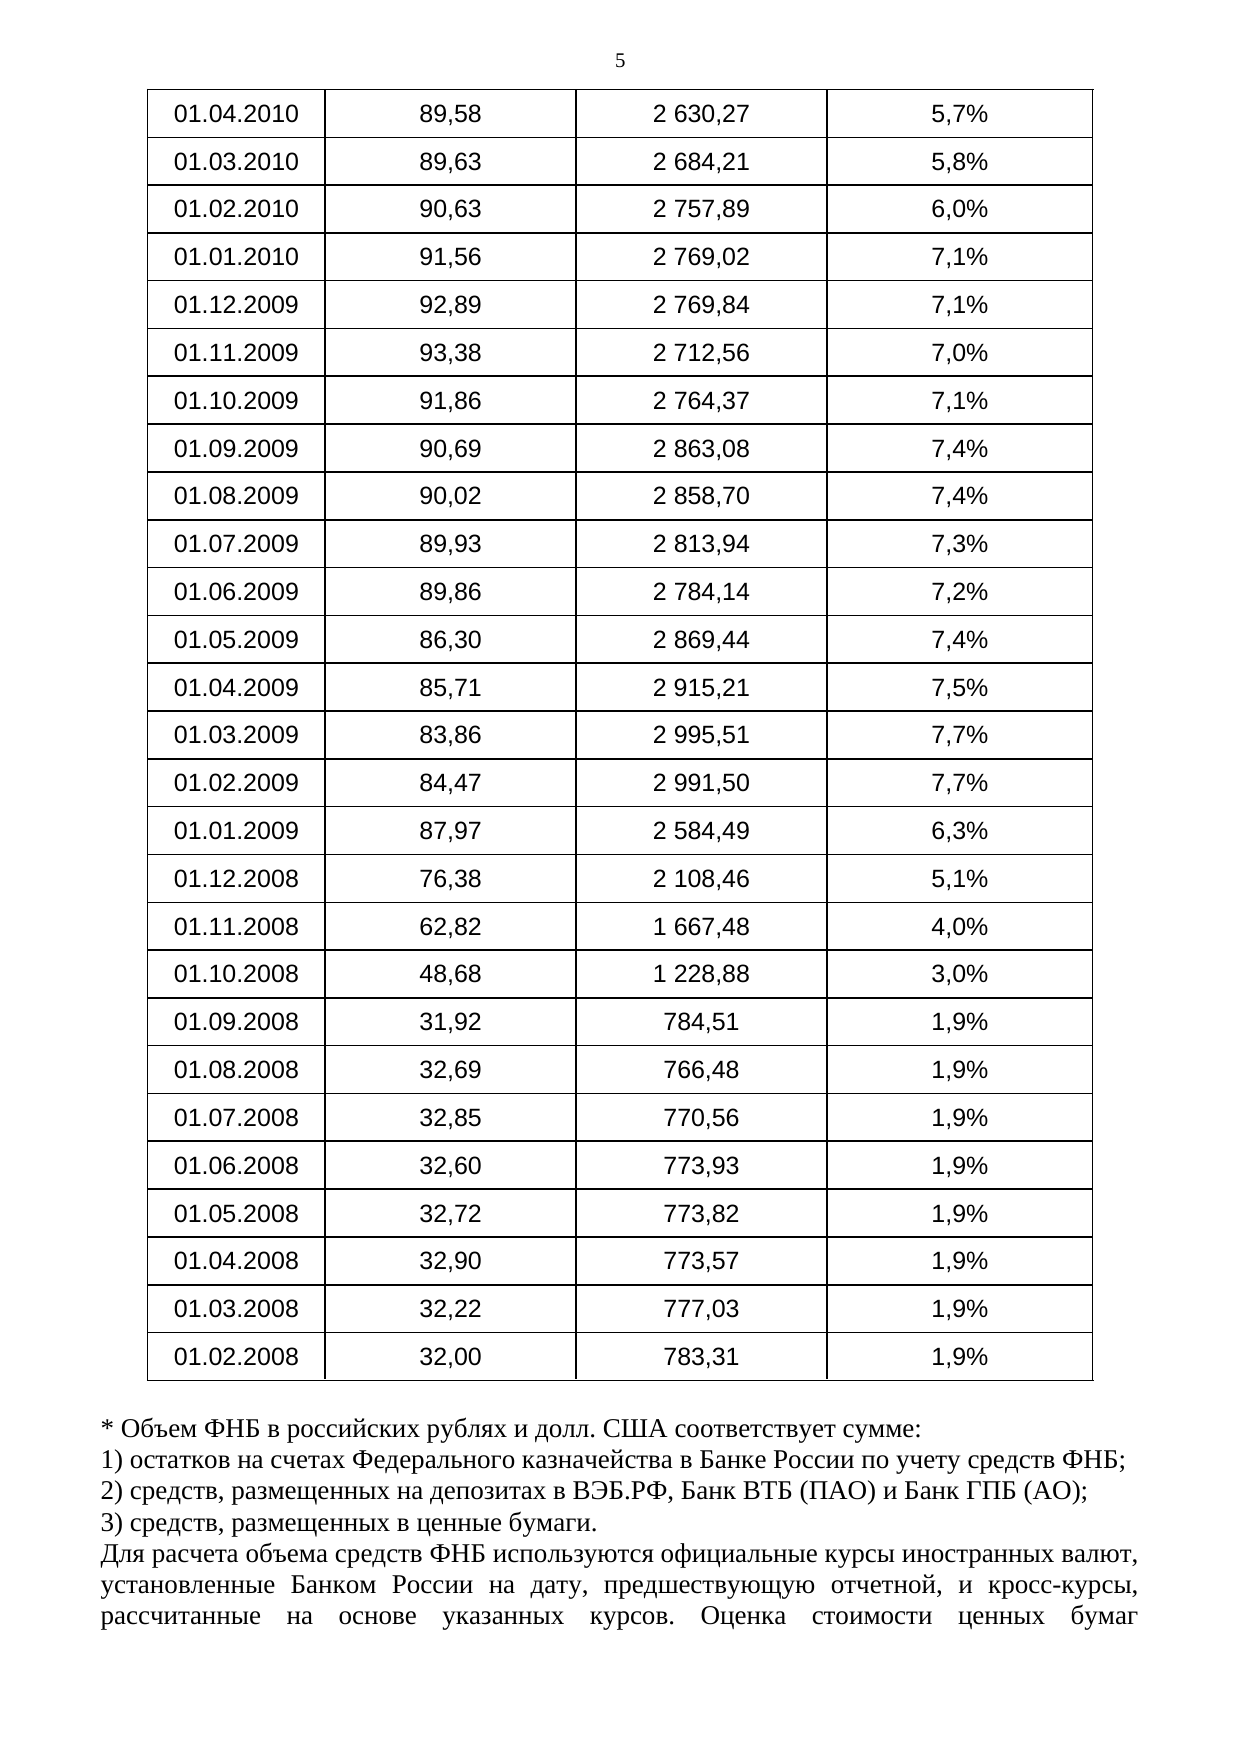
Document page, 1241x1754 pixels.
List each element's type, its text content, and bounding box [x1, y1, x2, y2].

table_cell 32,85 [326, 1094, 575, 1140]
table_cell 01.12.2009 [148, 281, 324, 328]
table_cell 01.05.2009 [148, 616, 324, 662]
table_cell 2 764,37 [577, 377, 826, 423]
table_cell 2 784,14 [577, 568, 826, 614]
table_cell 01.01.2010 [148, 234, 324, 280]
table_cell 7,1% [828, 377, 1092, 423]
table_cell 32,22 [326, 1286, 575, 1332]
text * Объем ФНБ в российских рублях и долл. США соответствует сумме: [100, 1412, 1140, 1443]
table_cell 01.02.2008 [148, 1333, 324, 1379]
table_cell 01.10.2008 [148, 951, 324, 997]
table_cell 3,0% [828, 951, 1092, 997]
table_cell 7,1% [828, 281, 1092, 328]
table_cell 01.12.2008 [148, 855, 324, 901]
table_cell 91,86 [326, 377, 575, 423]
table_cell 01.10.2009 [148, 377, 324, 423]
table_cell 773,57 [577, 1238, 826, 1284]
table_cell 7,4% [828, 473, 1092, 519]
table_cell 7,1% [828, 234, 1092, 280]
table_cell 89,58 [326, 90, 575, 136]
table_cell 2 863,08 [577, 425, 826, 471]
table_cell 01.09.2009 [148, 425, 324, 471]
table_cell 1,9% [828, 1046, 1092, 1093]
table_cell 01.06.2009 [148, 568, 324, 614]
table_cell 7,4% [828, 425, 1092, 471]
table_cell 2 995,51 [577, 712, 826, 758]
table_cell 2 991,50 [577, 760, 826, 806]
table_cell 01.08.2009 [148, 473, 324, 519]
table_cell 90,02 [326, 473, 575, 519]
table_cell 01.05.2008 [148, 1190, 324, 1236]
table_cell 2 813,94 [577, 521, 826, 567]
table_cell 32,69 [326, 1046, 575, 1093]
table_cell 87,97 [326, 807, 575, 853]
table_cell 93,38 [326, 329, 575, 375]
table_cell 01.04.2008 [148, 1238, 324, 1284]
table_cell 2 915,21 [577, 664, 826, 710]
table_cell 2 712,56 [577, 329, 826, 375]
table_cell 90,63 [326, 186, 575, 232]
table_cell 1,9% [828, 1238, 1092, 1284]
table_cell 7,2% [828, 568, 1092, 614]
table_cell 2 757,89 [577, 186, 826, 232]
table_cell 2 684,21 [577, 138, 826, 184]
table_cell 783,31 [577, 1333, 826, 1379]
table_cell 7,3% [828, 521, 1092, 567]
table_cell 1 667,48 [577, 903, 826, 949]
table_cell 01.03.2009 [148, 712, 324, 758]
table_cell 90,69 [326, 425, 575, 471]
table_cell 01.03.2008 [148, 1286, 324, 1332]
table_cell 2 108,46 [577, 855, 826, 901]
table_cell 2 869,44 [577, 616, 826, 662]
table_cell 777,03 [577, 1286, 826, 1332]
table_cell 6,3% [828, 807, 1092, 853]
table_cell 7,0% [828, 329, 1092, 375]
table_cell 7,4% [828, 616, 1092, 662]
table_cell 6,0% [828, 186, 1092, 232]
table_cell 1,9% [828, 1286, 1092, 1332]
table_cell 83,86 [326, 712, 575, 758]
text 2) средств, размещенных на депозитах в ВЭБ.РФ, Банк ВТБ (ПАО) и Банк ГПБ (АО); [100, 1474, 1140, 1506]
table_cell 1,9% [828, 1142, 1092, 1188]
table_cell 2 769,02 [577, 234, 826, 280]
table_cell 1 228,88 [577, 951, 826, 997]
table_cell 89,93 [326, 521, 575, 567]
table_cell 91,56 [326, 234, 575, 280]
table_cell 1,9% [828, 999, 1092, 1045]
table_cell 76,38 [326, 855, 575, 901]
table_cell 7,7% [828, 760, 1092, 806]
table_cell 85,71 [326, 664, 575, 710]
table_cell 01.09.2008 [148, 999, 324, 1045]
table_cell 62,82 [326, 903, 575, 949]
table_cell 86,30 [326, 616, 575, 662]
table_cell 01.02.2010 [148, 186, 324, 232]
table_cell 2 858,70 [577, 473, 826, 519]
table_cell 48,68 [326, 951, 575, 997]
table_cell 2 769,84 [577, 281, 826, 328]
table_cell 01.07.2008 [148, 1094, 324, 1140]
table_cell 5,8% [828, 138, 1092, 184]
table_cell 01.04.2009 [148, 664, 324, 710]
table_cell 773,93 [577, 1142, 826, 1188]
table_cell 1,9% [828, 1094, 1092, 1140]
table_cell 01.07.2009 [148, 521, 324, 567]
table_cell 32,60 [326, 1142, 575, 1188]
table_cell 32,00 [326, 1333, 575, 1379]
table_cell 01.02.2009 [148, 760, 324, 806]
table_cell 5,1% [828, 855, 1092, 901]
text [100, 1537, 1140, 1630]
table_cell 1,9% [828, 1190, 1092, 1236]
table_cell 01.08.2008 [148, 1046, 324, 1093]
text 1) остатков на счетах Федерального казначейства в Банке России по учету средств ФНБ; [100, 1443, 1140, 1474]
table_cell 1,9% [828, 1333, 1092, 1379]
table_cell 01.01.2009 [148, 807, 324, 853]
table_cell 01.11.2009 [148, 329, 324, 375]
table_cell 4,0% [828, 903, 1092, 949]
table_cell 31,92 [326, 999, 575, 1045]
table_cell 01.06.2008 [148, 1142, 324, 1188]
table_cell 01.11.2008 [148, 903, 324, 949]
table_cell 84,47 [326, 760, 575, 806]
table_cell 770,56 [577, 1094, 826, 1140]
table_cell 89,63 [326, 138, 575, 184]
text 3) средств, размещенных в ценные бумаги. [100, 1506, 1140, 1537]
table_cell 766,48 [577, 1046, 826, 1093]
table_cell 32,90 [326, 1238, 575, 1284]
table_cell 2 584,49 [577, 807, 826, 853]
table_cell 89,86 [326, 568, 575, 614]
table_cell 5,7% [828, 90, 1092, 136]
table_cell 7,7% [828, 712, 1092, 758]
table_cell 7,5% [828, 664, 1092, 710]
table_cell 784,51 [577, 999, 826, 1045]
table_cell 773,82 [577, 1190, 826, 1236]
table_cell 01.04.2010 [148, 90, 324, 136]
table_cell 01.03.2010 [148, 138, 324, 184]
table_cell 92,89 [326, 281, 575, 328]
table_cell 32,72 [326, 1190, 575, 1236]
table_cell 2 630,27 [577, 90, 826, 136]
